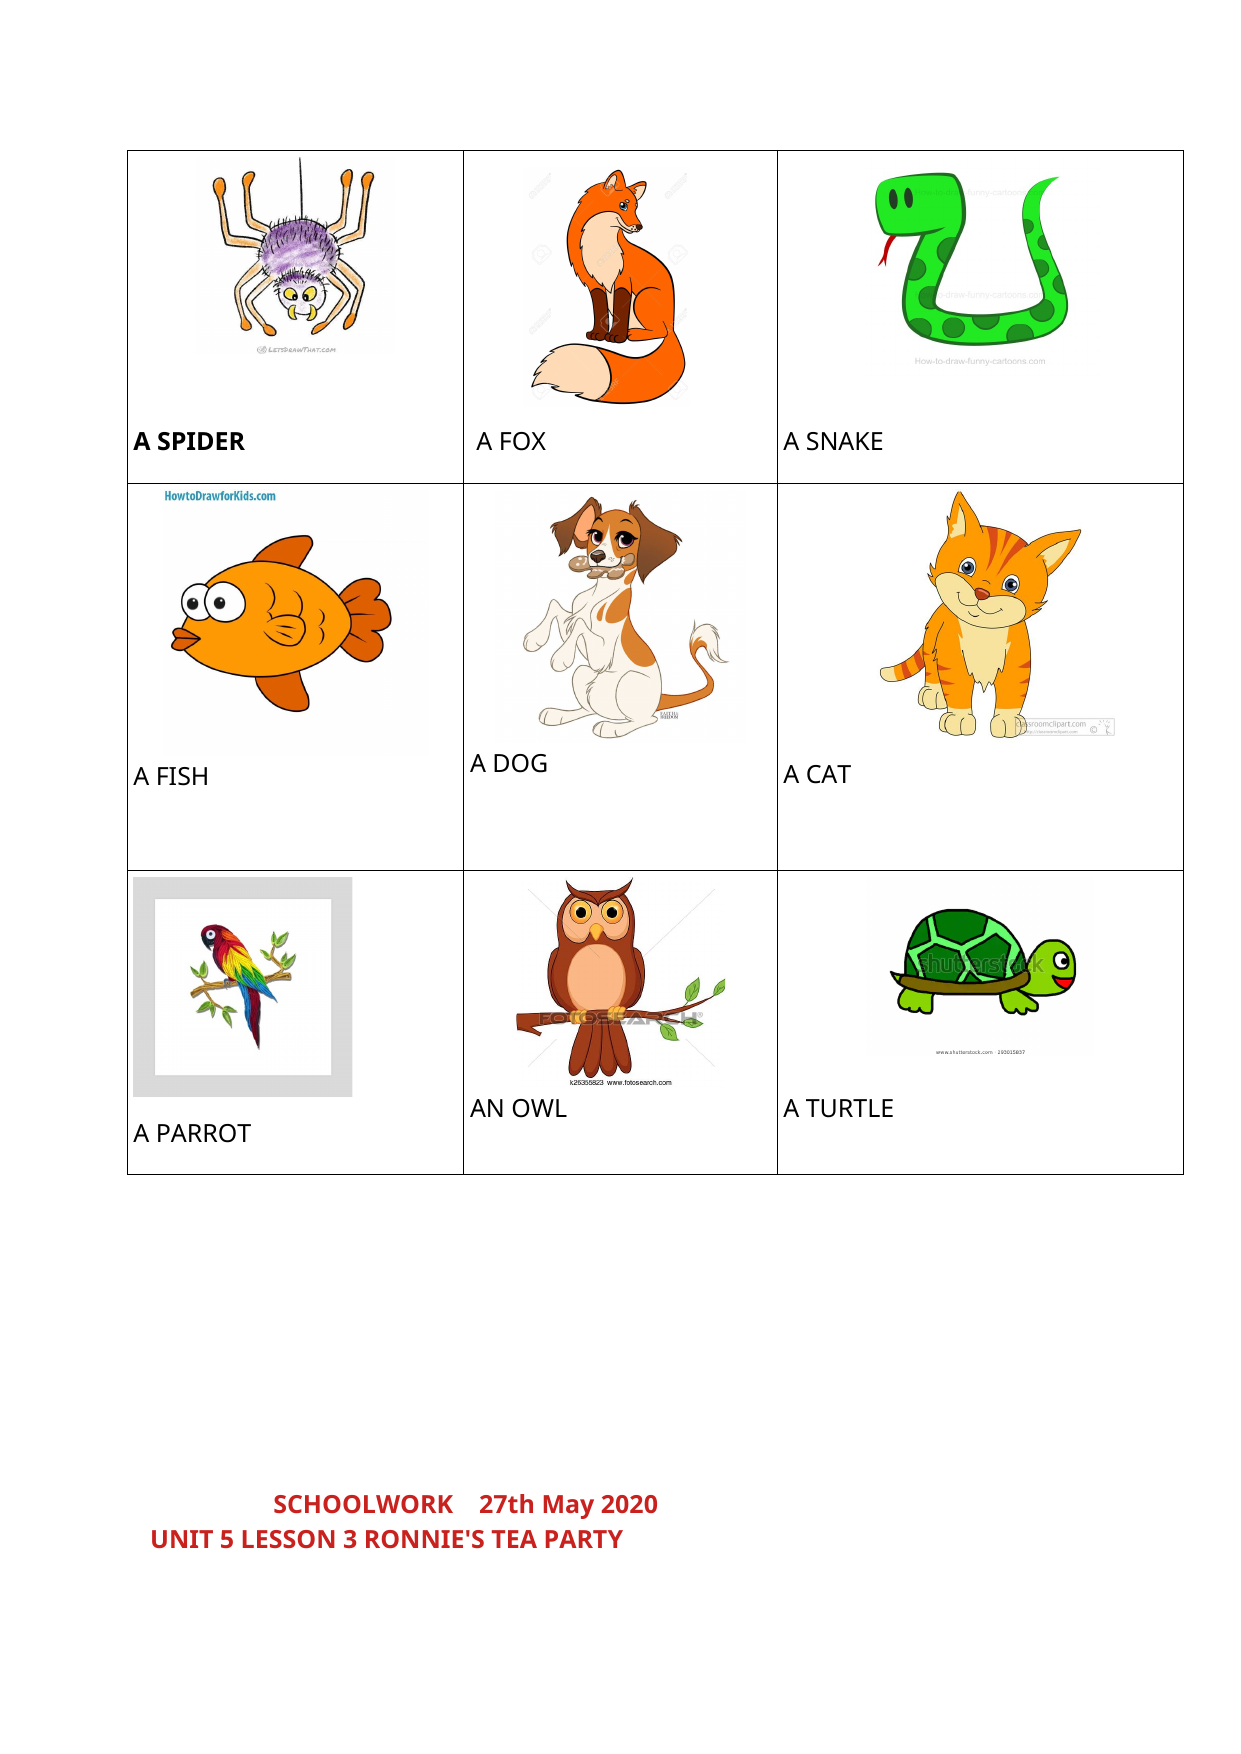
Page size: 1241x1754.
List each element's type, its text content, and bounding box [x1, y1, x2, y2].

picture [839, 489, 1122, 743]
picture [522, 167, 692, 407]
table_cell A PARROT [128, 871, 463, 1174]
table_header A SNAKE [778, 151, 1183, 482]
picture [195, 156, 397, 354]
table_cell A CAT [778, 484, 1183, 870]
picture [860, 156, 1100, 376]
picture [495, 490, 747, 743]
table_header A SPIDER [128, 151, 463, 482]
table_cell A FISH [128, 484, 463, 870]
table_cell A TURTLE [778, 871, 1183, 1174]
text UNIT 5 LESSON 3 RONNIE'S TEA PARTY [150, 1521, 1090, 1555]
picture [162, 489, 429, 756]
table_cell AN OWL [464, 871, 777, 1174]
picture [516, 877, 726, 1087]
picture [133, 877, 353, 1097]
picture [866, 877, 1095, 1056]
text SCHOOLWORK 27th May 2020 [150, 1487, 1090, 1521]
table_cell A DOG [464, 484, 777, 870]
table_header A FOX [464, 151, 777, 482]
